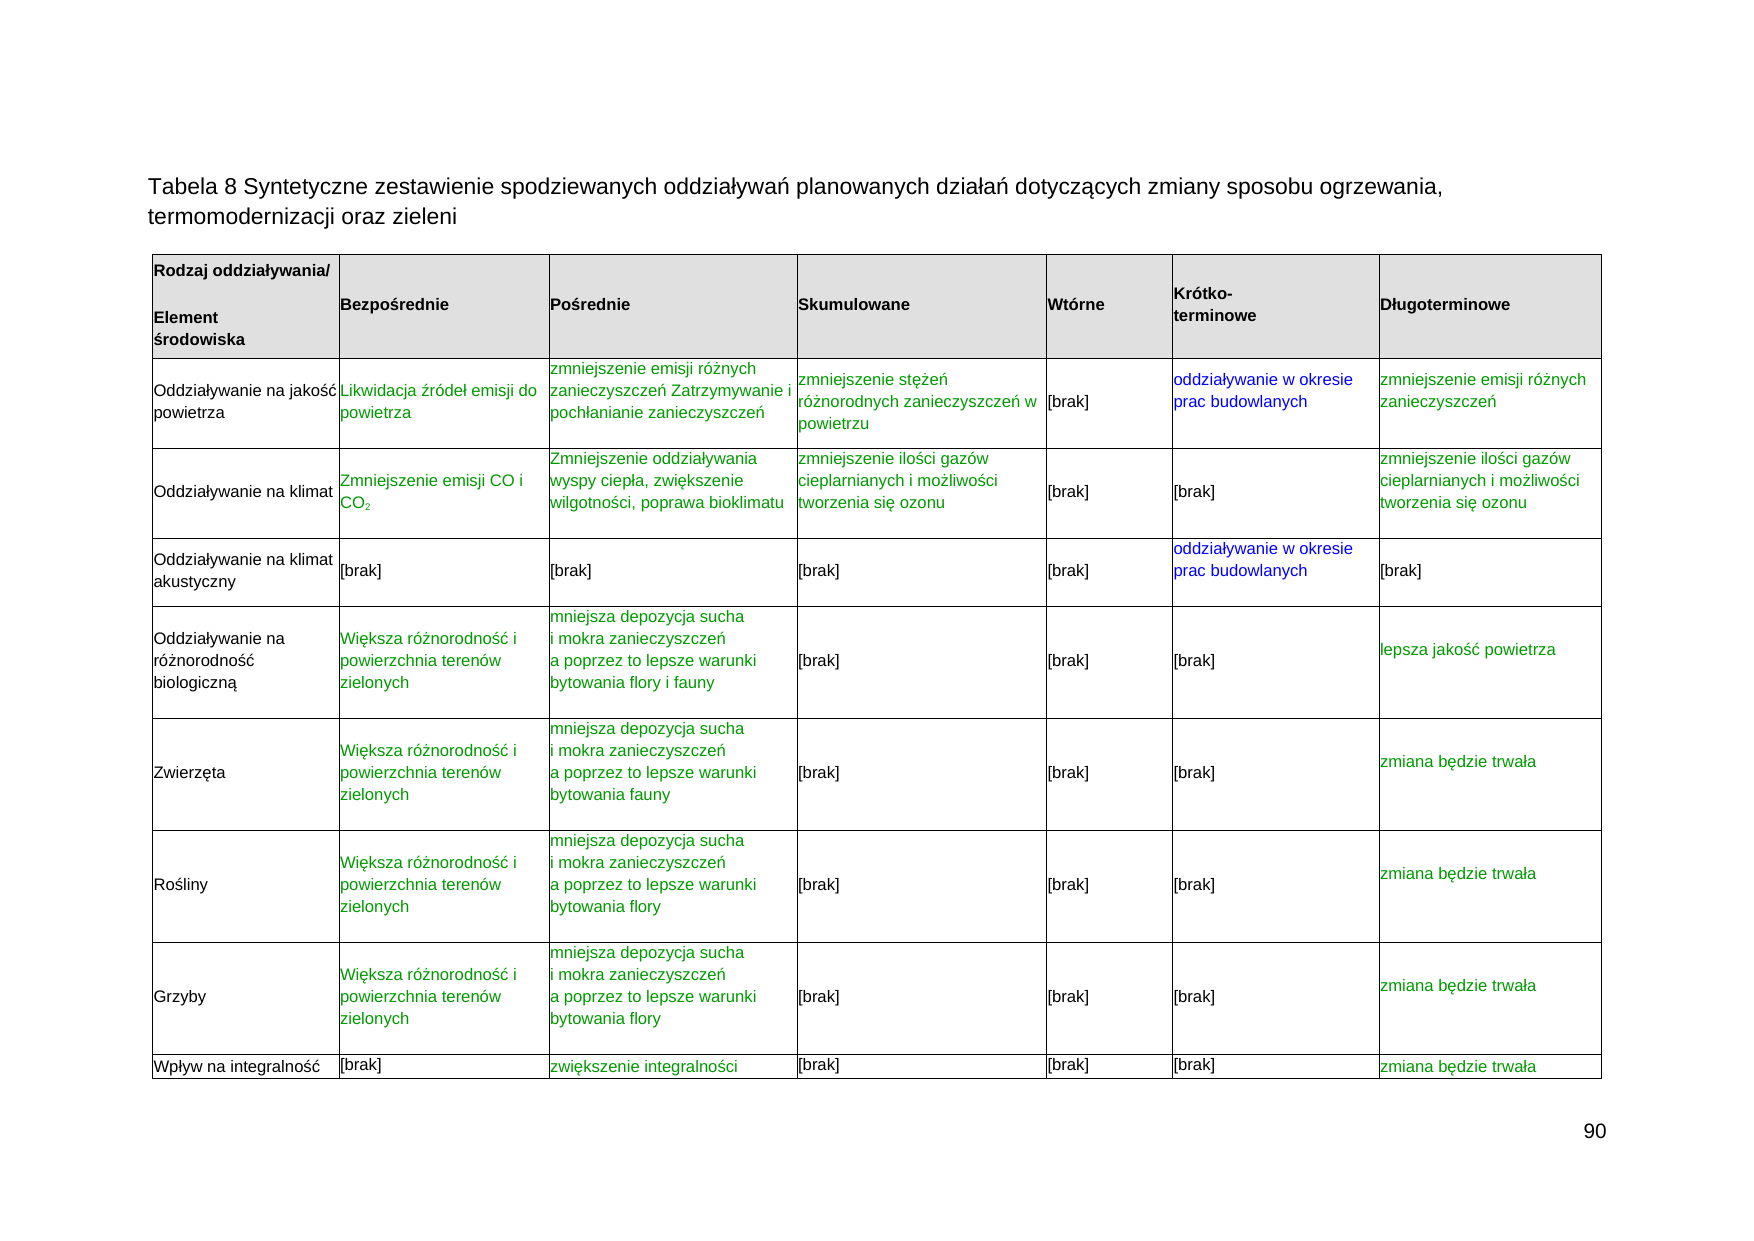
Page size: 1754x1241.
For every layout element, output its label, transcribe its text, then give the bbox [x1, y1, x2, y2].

table_cell Oddziaływanie na klimat akustyczny [153, 539, 339, 606]
table_cell Zmniejszenie oddziaływania wyspy ciepła, zwiększenie wilgotności, poprawa bioklimatu [czcionka zielona] [550, 449, 797, 538]
table_cell zmiana będzie trwała [czcionka zielona] [1380, 943, 1601, 1054]
table_cell [brak] [1173, 943, 1379, 1054]
table_cell mniejsza depozycja sucha i mokra zanieczyszczeń a poprzez to lepsze warunki bytowania flory [czcionka zielona] [550, 943, 797, 1054]
table_cell [brak] [550, 539, 797, 606]
table_cell [brak] [798, 943, 1046, 1054]
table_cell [153, 1055, 339, 1078]
table_cell Rośliny [153, 831, 339, 942]
table_cell [brak] [1047, 449, 1172, 538]
table_cell zmniejszenie ilości gazów cieplarnianych i możliwości tworzenia się ozonu [czcionka zielona] [798, 449, 1046, 538]
table_cell [brak] [798, 539, 1046, 606]
table_cell zmniejszenie ilości gazów cieplarnianych i możliwości tworzenia się ozonu [czcionka zielona] [1380, 449, 1601, 538]
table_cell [550, 1055, 797, 1078]
table_cell Większa różnorodność i powierzchnia terenów zielonych [czcionka zielona] [340, 719, 549, 830]
table_cell [brak] [1047, 719, 1172, 830]
table_cell [brak] [340, 1055, 549, 1078]
table_cell oddziaływanie w okresie prac budowlanych [czcionka niebieska] [1173, 359, 1379, 448]
table_cell oddziaływanie w okresie prac budowlanych [czcionka niebieska] [1173, 539, 1379, 606]
table_cell mniejsza depozycja sucha i mokra zanieczyszczeń a poprzez to lepsze warunki bytowania flory [czcionka zielona] [550, 831, 797, 942]
table_cell Większa różnorodność i powierzchnia terenów zielonych [czcionka zielona] [340, 607, 549, 718]
table_cell Zmniejszenie emisji CO i CO2 [czcionka zielona] [340, 449, 549, 538]
table_cell [brak] [1173, 719, 1379, 830]
table_cell Grzyby [153, 943, 339, 1054]
table_cell zmiana będzie trwała [czcionka zielona] [1380, 831, 1601, 942]
table_cell lepsza jakość powietrza [czcionka zielona] [1380, 607, 1601, 718]
table_cell Oddziaływanie na jakość powietrza [153, 359, 339, 448]
table_cell [brak] [1047, 607, 1172, 718]
table_cell Zwierzęta [153, 719, 339, 830]
table_cell zmiana będzie trwała [czcionka zielona] [1380, 1055, 1601, 1078]
table_cell mniejsza depozycja sucha i mokra zanieczyszczeń a poprzez to lepsze warunki bytowania fauny [czcionka zielona] [550, 719, 797, 830]
table_cell [brak] [798, 719, 1046, 830]
table_cell Oddziaływanie na klimat [153, 449, 339, 538]
table_cell [brak] [1047, 943, 1172, 1054]
table_header Skumulowane [798, 255, 1046, 358]
table_header Długoterminowe [1380, 255, 1601, 358]
table_cell zmniejszenie emisji różnych zanieczyszczeń [czcionka zielona] [1380, 359, 1601, 448]
table_cell [brak] [798, 607, 1046, 718]
table_cell [brak] [798, 1055, 1046, 1078]
table_cell [brak] [1173, 831, 1379, 942]
table_cell [brak] [1173, 449, 1379, 538]
table_header Bezpośrednie [340, 255, 549, 358]
table_cell zmniejszenie emisji różnych zanieczyszczeń Zatrzymywanie i pochłanianie zanieczyszczeń [czcionka zielona] [550, 359, 797, 448]
table_header Wtórne [1047, 255, 1172, 358]
text Tabela 8 Syntetyczne zestawienie spodziewanych oddziaływań planowanych działań dotyczących zmiany sposobu ogrzewania, termomodernizacji oraz zieleni [148, 173, 1606, 229]
table_header Krótko- terminowe [1173, 255, 1379, 358]
table_cell Większa różnorodność i powierzchnia terenów zielonych [czcionka zielona] [340, 831, 549, 942]
table_cell Oddziaływanie na różnorodność biologiczną [153, 607, 339, 718]
table_cell [brak] [1173, 607, 1379, 718]
table_cell [brak] [798, 831, 1046, 942]
table_cell Większa różnorodność i powierzchnia terenów zielonych [czcionka zielona] [340, 943, 549, 1054]
table_header Pośrednie [550, 255, 797, 358]
table_cell [brak] [1047, 1055, 1172, 1078]
table_cell zmniejszenie stężeń różnorodnych zanieczyszczeń w powietrzu [czcionka zielona] [798, 359, 1046, 448]
table_cell [brak] [1380, 539, 1601, 606]
table_cell zmiana będzie trwała [czcionka zielona] [1380, 719, 1601, 830]
table_cell [brak] [1173, 1055, 1379, 1078]
table_cell [brak] [1047, 359, 1172, 448]
table_cell [brak] [1047, 539, 1172, 606]
table_cell [brak] [1047, 831, 1172, 942]
table_cell [brak] [340, 539, 549, 606]
table_cell Likwidacja źródeł emisji do powietrza [czcionka zielona] [340, 359, 549, 448]
table_header Rodzaj oddziaływania/ Element środowiska [153, 255, 339, 358]
table_cell mniejsza depozycja sucha i mokra zanieczyszczeń a poprzez to lepsze warunki bytowania flory i fauny [czcionka zielona] [550, 607, 797, 718]
